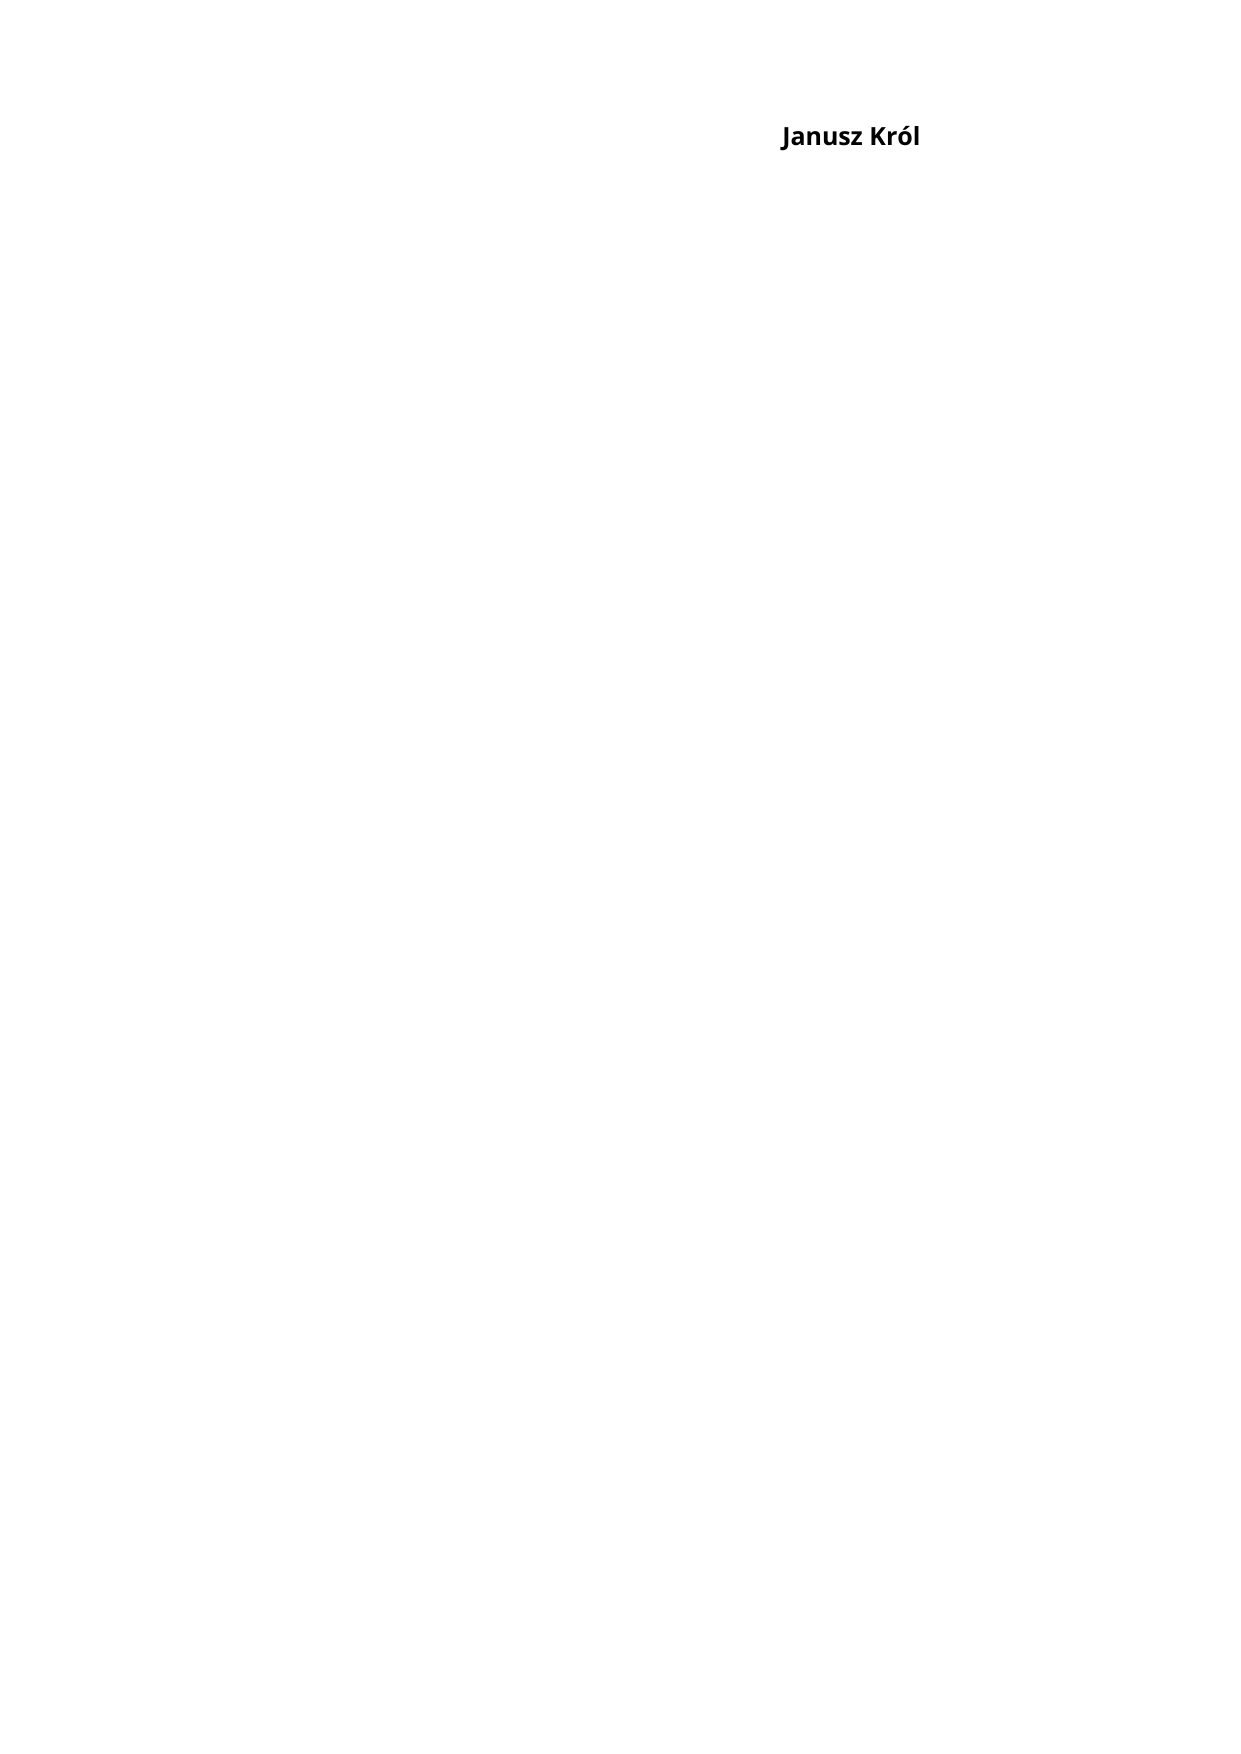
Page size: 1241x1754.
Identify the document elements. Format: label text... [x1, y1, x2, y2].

list Janusz Król [782, 118, 1093, 152]
